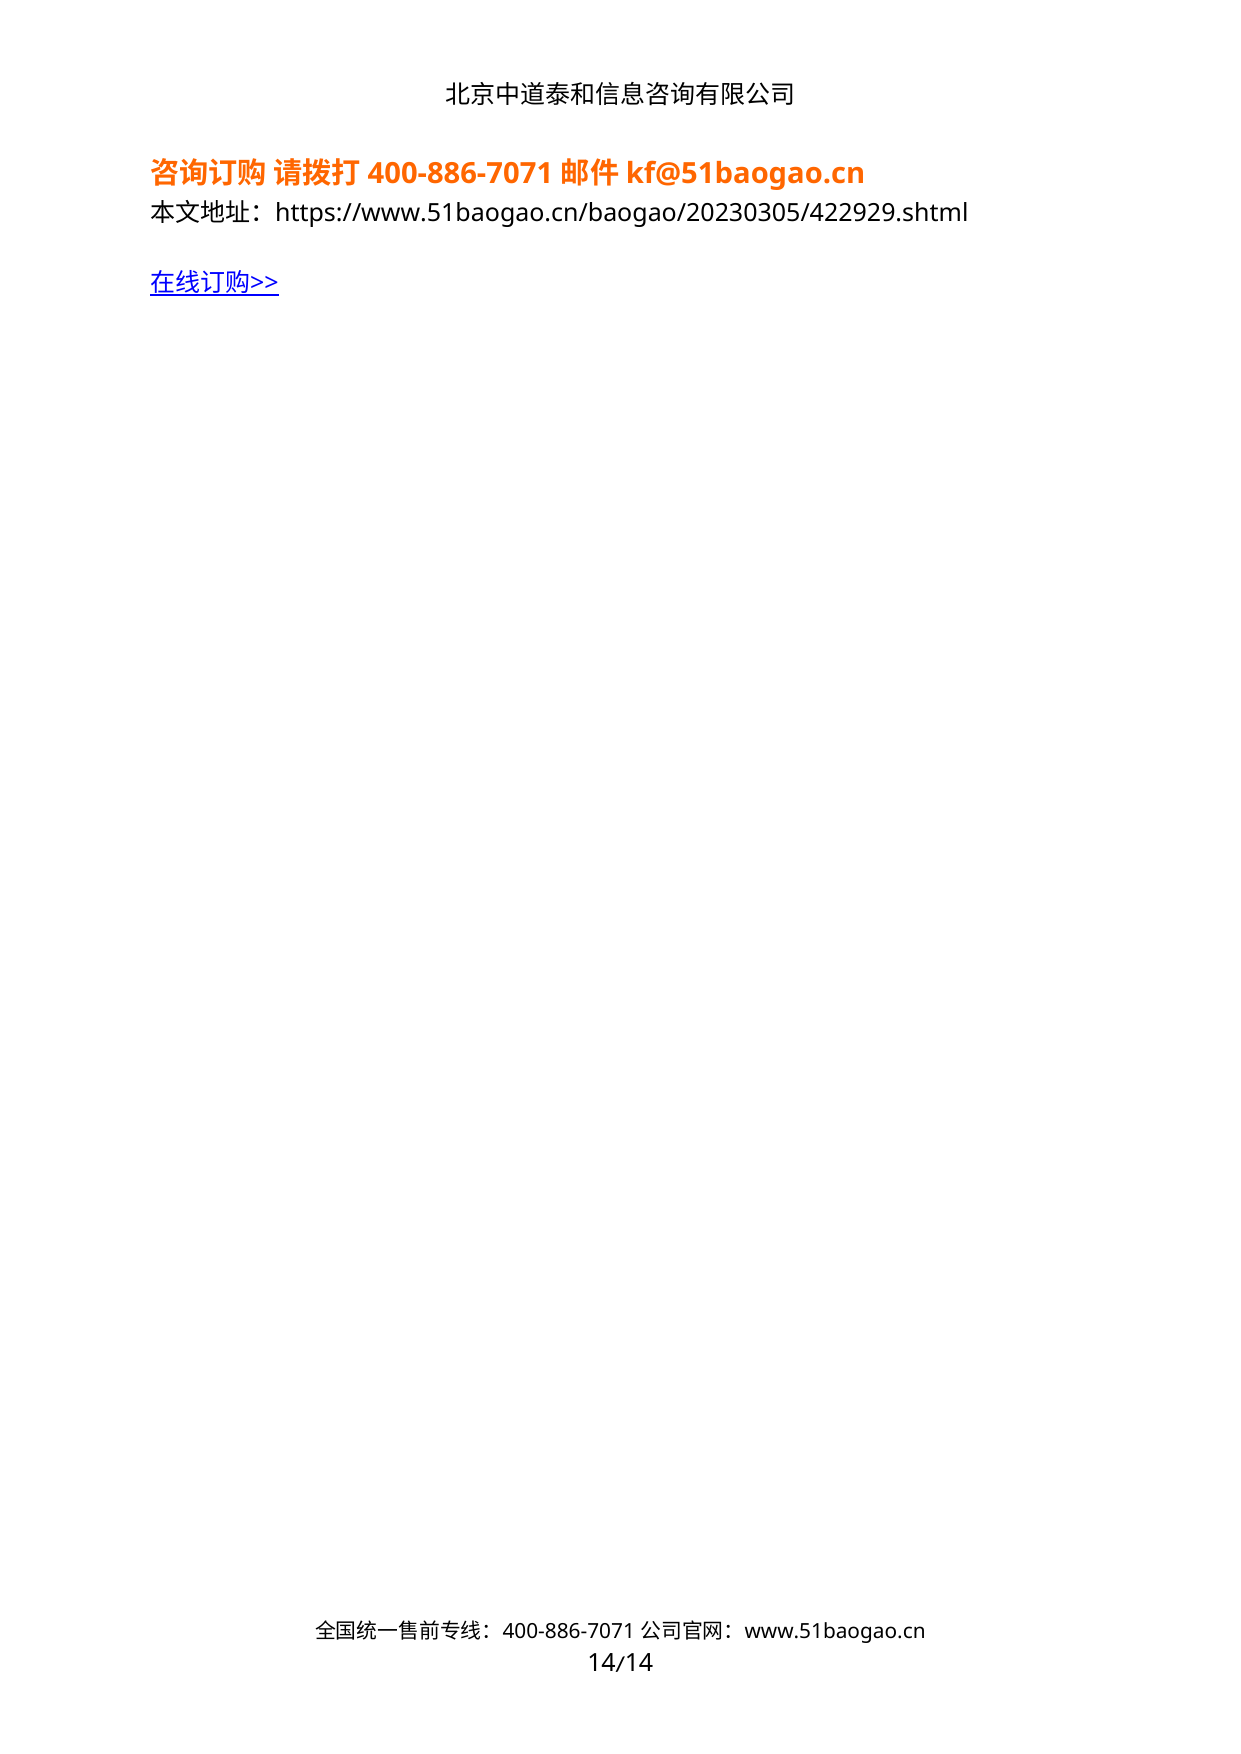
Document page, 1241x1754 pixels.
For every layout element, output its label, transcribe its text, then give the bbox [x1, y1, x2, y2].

text 在线订购>> [150, 229, 1090, 299]
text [150, 150, 1090, 229]
